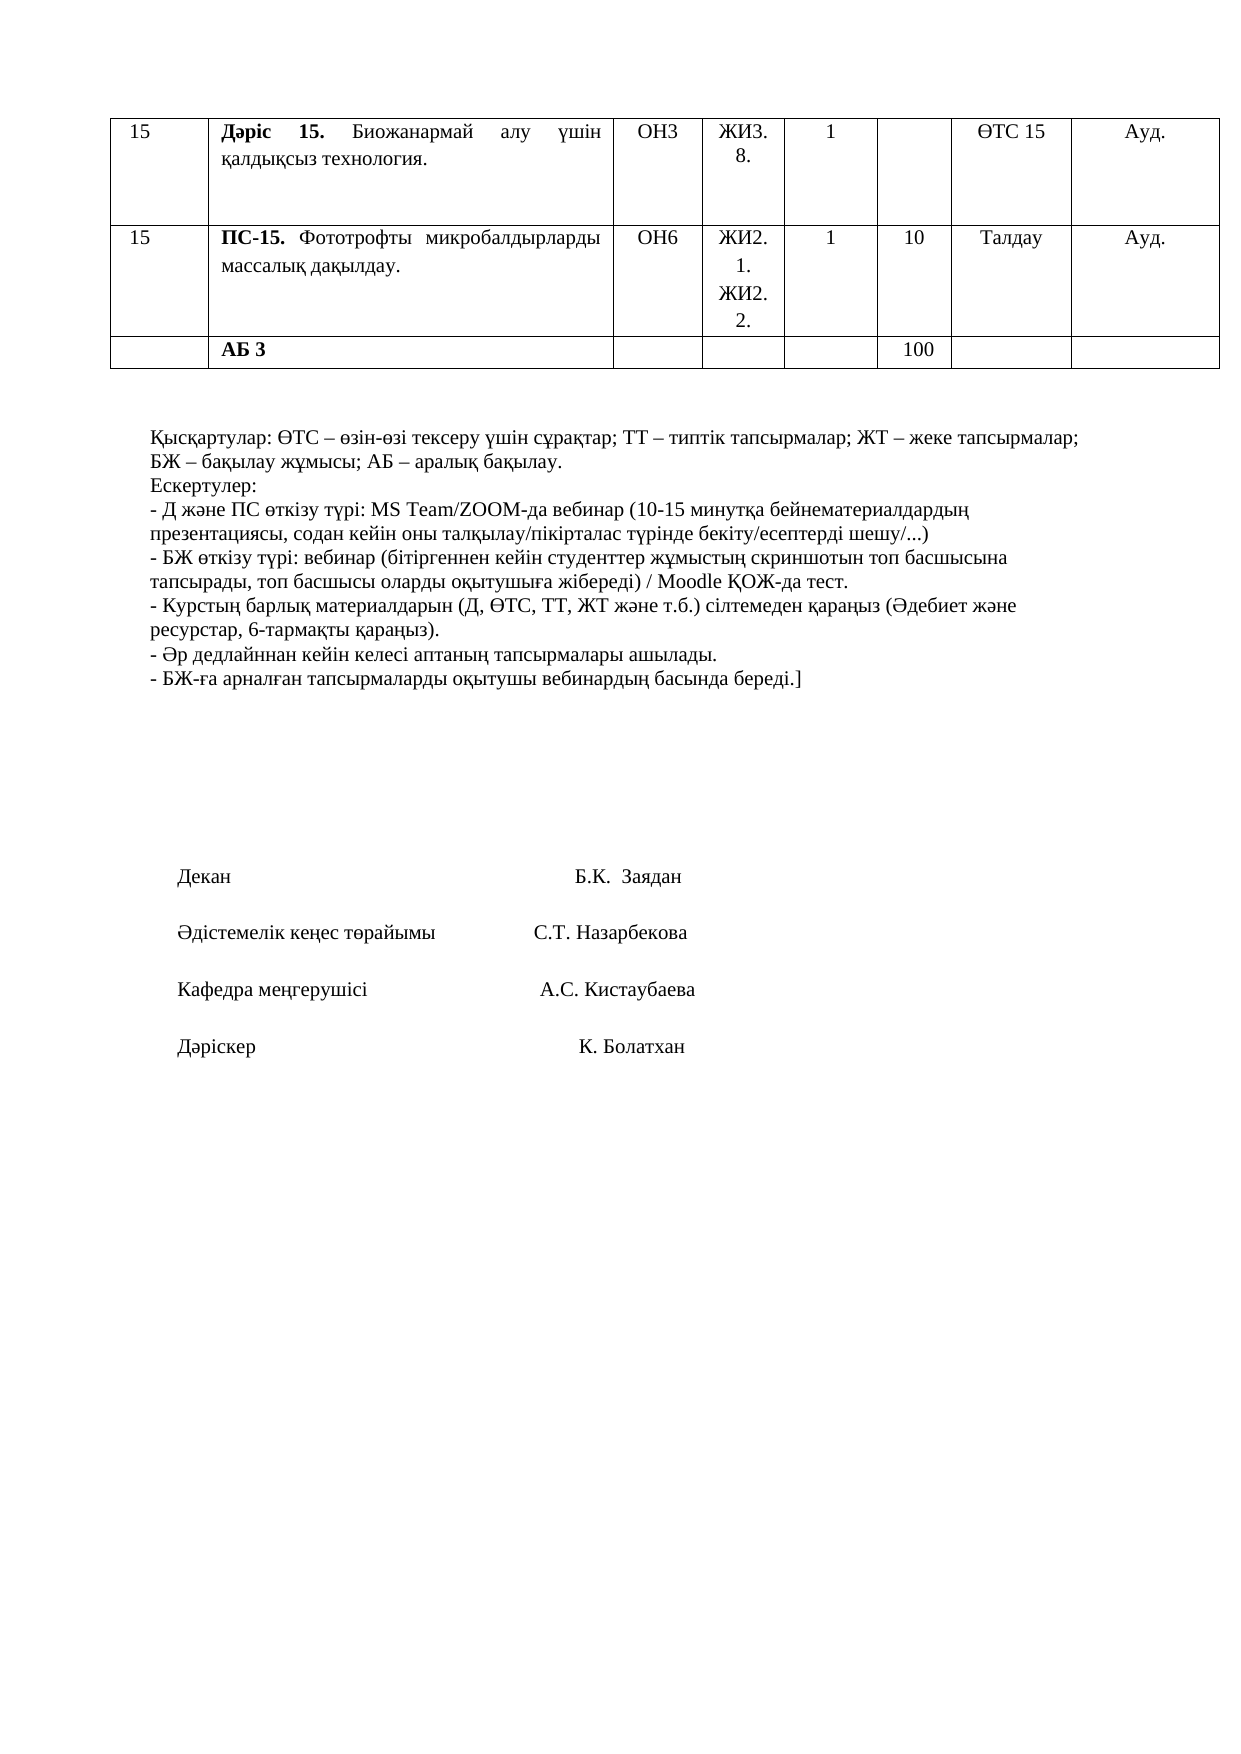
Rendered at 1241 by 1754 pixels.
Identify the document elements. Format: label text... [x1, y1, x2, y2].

text Ескертулер: [150, 473, 1090, 497]
table_cell 1 [785, 226, 877, 336]
table_cell Дәріс 15. Биожанармай алу үшін қалдықсыз технология. [209, 119, 613, 225]
table_cell Ауд. [1072, 119, 1219, 225]
table_cell ЖИ2.1. ЖИ2.2. [703, 226, 784, 336]
table_cell [703, 337, 784, 368]
table_cell ЖИ3.8. [703, 119, 784, 225]
text Қысқартулар: ӨТС – өзін-өзі тексеру үшін сұрақтар; ТТ – типтік тапсырмалар; ЖТ – жеке тапсырмалар; БЖ – бақылау жұмысы; АБ – аралық бақылау. [150, 425, 1090, 473]
table_cell ӨТС 15 [952, 119, 1071, 225]
table_cell 1 [785, 119, 877, 225]
table_cell ПС-15. Фототрофты микробалдырларды массалық дақылдау. [209, 226, 613, 336]
table_cell [952, 337, 1071, 368]
text Дәріскер К. Болатхан [177, 1033, 1090, 1058]
table_cell [614, 337, 702, 368]
table_cell [111, 337, 208, 368]
text - БЖ-ға арналған тапсырмаларды оқытушы вебинардың басында береді.] [150, 666, 1090, 689]
text - Д және ПС өткізу түрі: MS Team/ZOOM-да вебинар (10-15 минутқа бейнематериалдардың презентациясы, содан кейін оны талқылау/пікірталас түрінде бекіту/есептерді шешу/...) [150, 497, 1090, 545]
table_cell ОН3 [614, 119, 702, 225]
text Әдістемелік кеңес төрайымы С.Т. Назарбекова [177, 920, 1090, 944]
text Кафедра меңгерушісі А.С. Кистаубаева [177, 977, 1090, 1001]
text - Әр дедлайннан кейін келесі аптаның тапсырмалары ашылады. [150, 641, 1090, 666]
table_cell Ауд. [1072, 226, 1219, 336]
table_cell АБ 3 [209, 337, 613, 368]
table_cell 15 [111, 226, 208, 336]
text Декан Б.К. Заядан [177, 863, 1090, 888]
table_cell [785, 337, 877, 368]
table_cell 100 [878, 337, 951, 368]
table_cell 10 [878, 226, 951, 336]
table_cell [878, 119, 951, 225]
table_cell 15 [111, 119, 208, 225]
table_cell [1072, 337, 1219, 368]
text - БЖ өткізу түрі: вебинар (бітіргеннен кейін студенттер жұмыстың скриншотын топ басшысына тапсырады, топ басшысы оларды оқытушыға жібереді) / Moodle ҚОЖ-да тест. [150, 545, 1090, 593]
table_cell Талдау [952, 226, 1071, 336]
text - Курстың барлық материалдарын (Д, ӨТС, ТТ, ЖТ және т.б.) сілтемеден қараңыз (Әдебиет және ресурстар, 6-тармақты қараңыз). [150, 593, 1090, 641]
table_cell ОН6 [614, 226, 702, 336]
